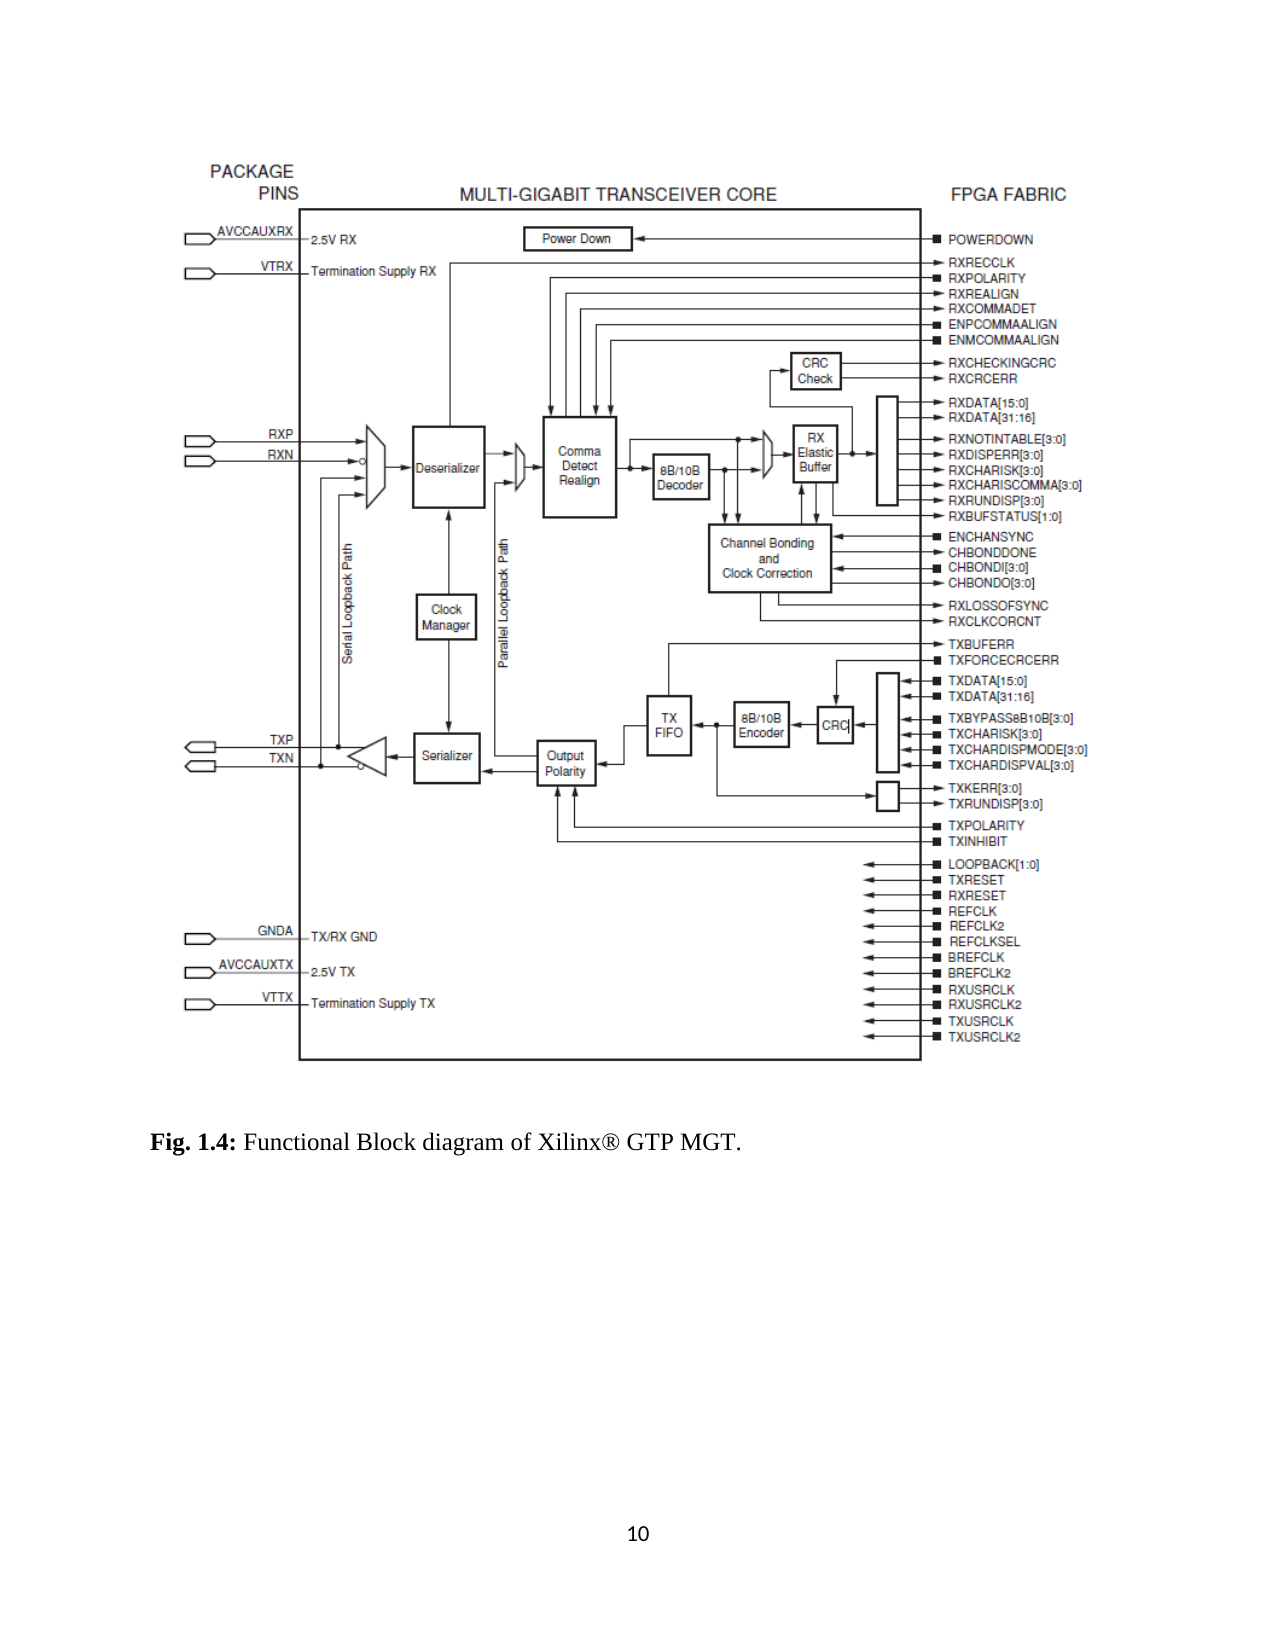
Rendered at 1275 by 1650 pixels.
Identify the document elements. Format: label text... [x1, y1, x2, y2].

picture [150, 150, 1125, 1078]
text Fig. 1.4: Functional Block diagram of Xilinx® GTP MGT. [150, 1127, 1125, 1156]
